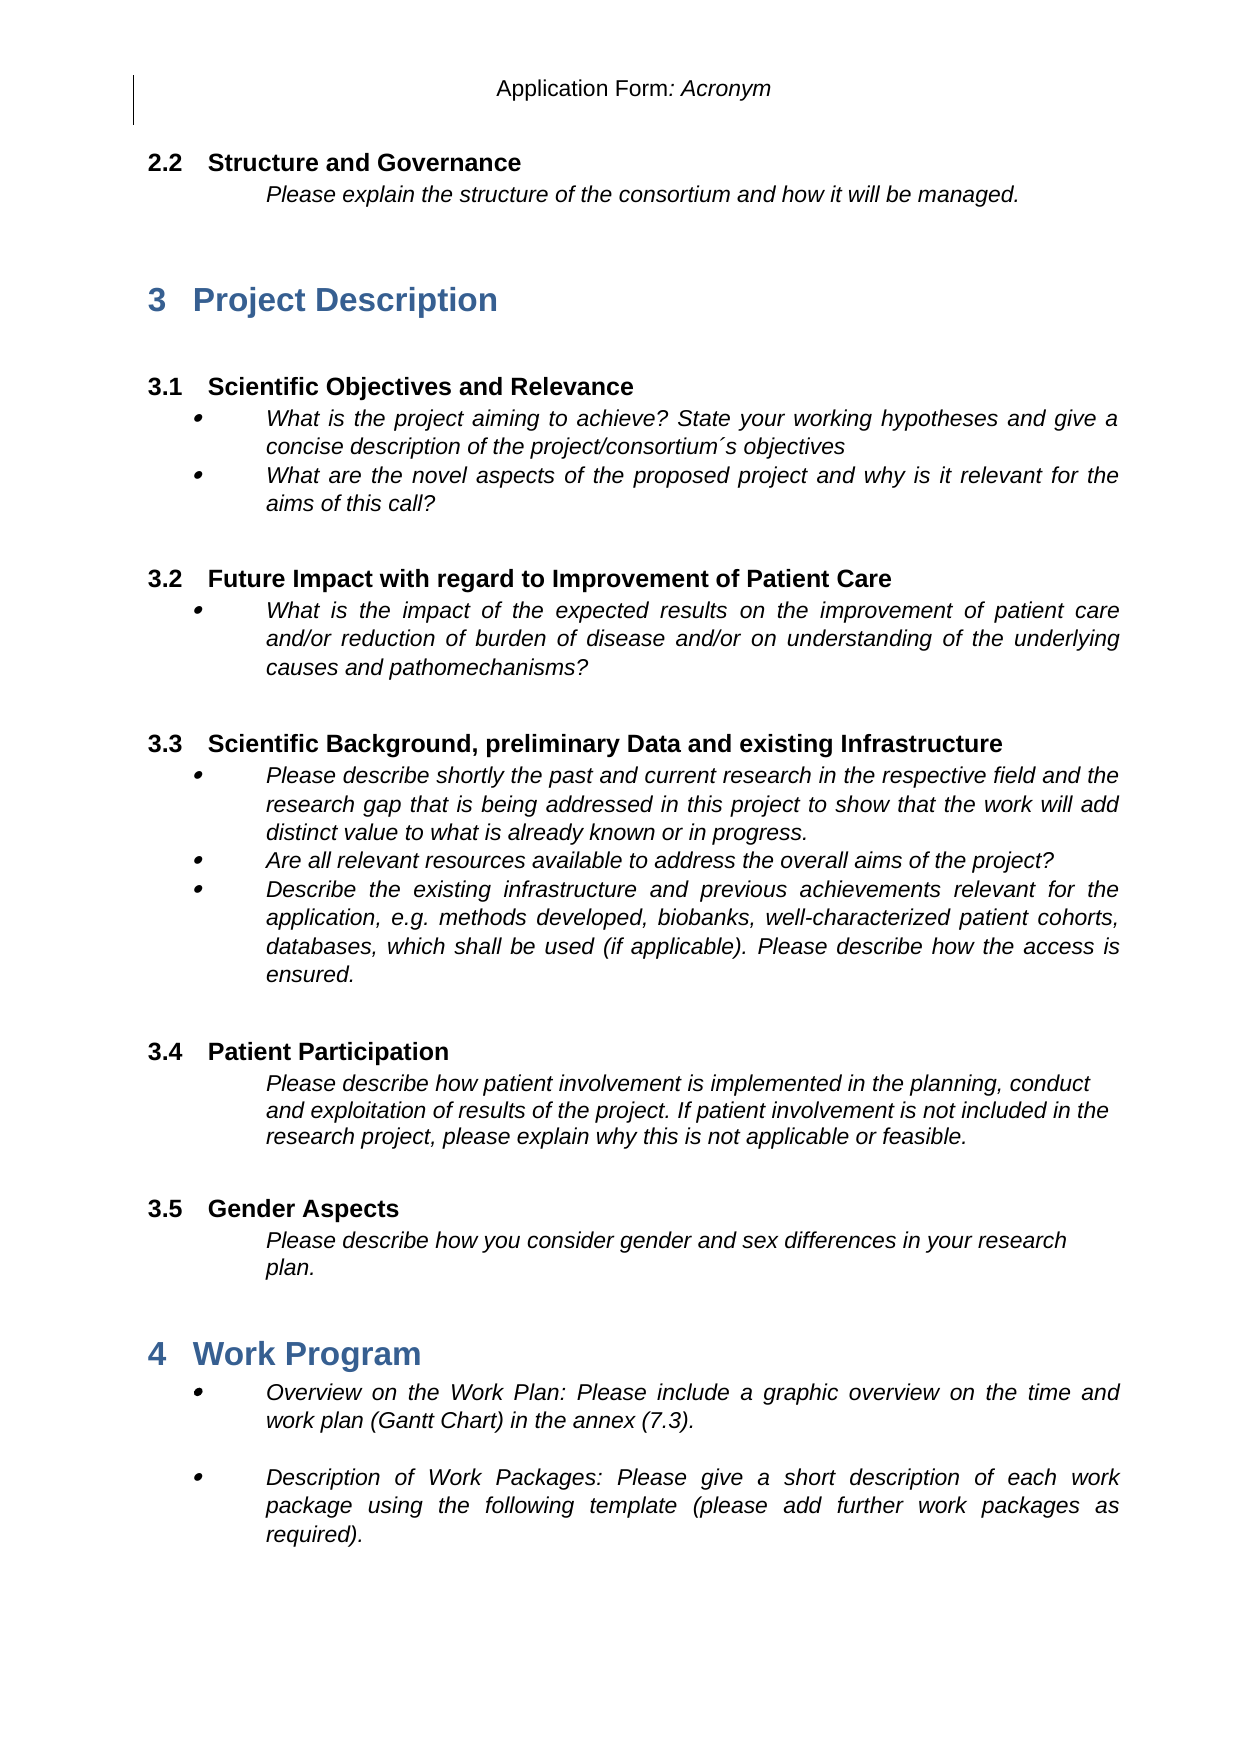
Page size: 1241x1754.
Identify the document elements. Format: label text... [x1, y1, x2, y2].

subtitle Gender Aspects [148, 1194, 1122, 1223]
list What is the project aiming to achieve? State your working hypotheses and give a concise description of the project/consortium´s objectives [192, 405, 1122, 459]
text Please describe how patient involvement is implemented in the planning, conduct and exploitation of results of the project. If patient involvement is not included in the research project, please explain why this is not applicable or feasible. [266, 1070, 1122, 1149]
subtitle Patient Participation [148, 1037, 1122, 1066]
text Please explain the structure of the consortium and how it will be managed. [266, 181, 1122, 207]
list Describe the existing infrastructure and previous achievements relevant for the application, e.g. methods developed, biobanks, well-characterized patient cohorts, databases, which shall be used (if applicable). Please describe how the access is ensured. [192, 876, 1122, 988]
list What is the impact of the expected results on the improvement of patient care and/or reduction of burden of disease and/or on understanding of the underlying causes and pathomechanisms? [192, 597, 1122, 680]
subtitle Structure and Governance [148, 148, 1122, 176]
subtitle Project Description [148, 279, 1122, 318]
subtitle Future Impact with regard to Improvement of Patient Care [148, 564, 1122, 592]
list Description of Work Packages: Please give a short description of each work package using the following template (please add further work packages as required). [192, 1464, 1122, 1547]
subtitle Work Program [148, 1334, 1122, 1372]
text Please describe how you consider gender and sex differences in your research plan. [266, 1227, 1122, 1280]
subtitle Scientific Objectives and Relevance [148, 372, 1122, 401]
list Please describe shortly the past and current research in the respective field and the research gap that is being addressed in this project to show that the work will add distinct value to what is already known or in progress. [192, 762, 1122, 845]
subtitle Scientific Background, preliminary Data and existing Infrastructure [148, 729, 1122, 758]
list Are all relevant resources available to address the overall aims of the project? [192, 847, 1122, 874]
list Overview on the Work Plan: Please include a graphic overview on the time and work plan (Gantt Chart) in the annex (7.3). [192, 1378, 1122, 1433]
list What are the novel aspects of the proposed project and why is it relevant for the aims of this call? [192, 462, 1122, 516]
